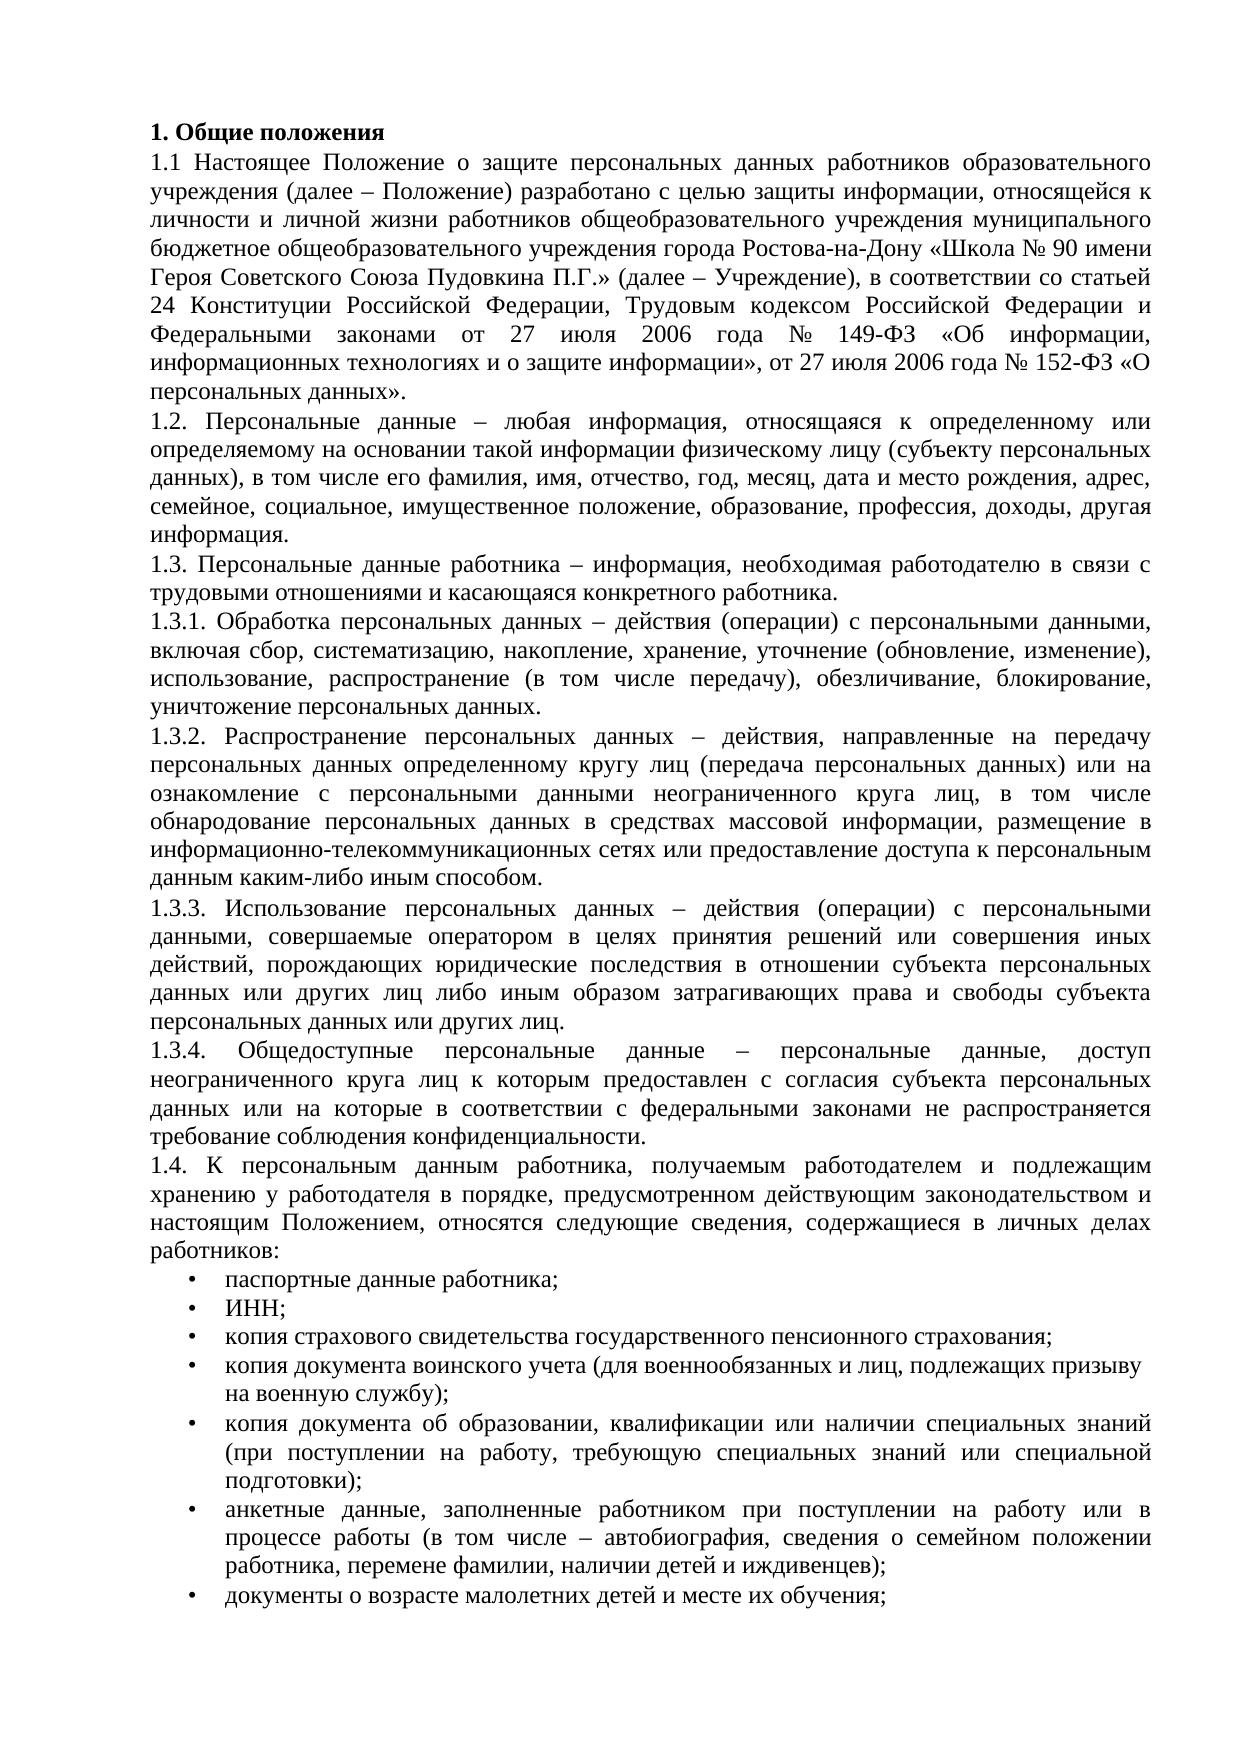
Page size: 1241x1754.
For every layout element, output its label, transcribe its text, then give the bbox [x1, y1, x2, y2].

text 1.4. К персональным данным работника, получаемым работодателем и подлежащим хранению у работодателя в порядке, предусмотренном действующим законодательством и настоящим Положением, относятся следующие сведения, содержащиеся в личных делах работников: [150, 1151, 1152, 1264]
text 1.2. Персональные данные – любая информация, относящаяся к определенному или определяемому на основании такой информации физическому лицу (субъекту персональных данных), в том числе его фамилия, имя, отчество, год, месяц, дата и место рождения, адрес, семейное, социальное, имущественное положение, образование, профессия, доходы, другая информация. [150, 407, 1152, 548]
list копия документа воинского учета (для военнообязанных и лиц, подлежащих призыву на военную службу); [188, 1352, 1152, 1407]
list анкетные данные, заполненные работником при поступлении на работу или в процессе работы (в том числе – автобиография, сведения о семейном положении работника, перемене фамилии, наличии детей и иждивенцев); [188, 1495, 1152, 1579]
text 1.1 Настоящее Положение о защите персональных данных работников образовательного учреждения (далее – Положение) разработано с целью защиты информации, относящейся к личности и личной жизни работников общеобразовательного учреждения муниципального бюджетное общеобразовательного учреждения города Ростова-на-Дону «Школа № 90 имени Героя Советского Союза Пудовкина П.Г.» (далее – Учреждение), в соответствии со статьей 24 Конституции Российской Федерации, Трудовым кодексом Российской Федерации и Федеральными законами от 27 июля 2006 года № 149-ФЗ «Об информации, информационных технологиях и о защите информации», от 27 июля 2006 года № 152-ФЗ «О персональных данных». [150, 148, 1152, 404]
list документы о возрасте малолетних детей и месте их обучения; [188, 1580, 1152, 1608]
text 1.3. Персональные данные работника – информация, необходимая работодателю в связи с трудовыми отношениями и касающаяся конкретного работника. [150, 550, 1152, 606]
list копия страхового свидетельства государственного пенсионного страхования; [188, 1322, 1152, 1350]
text 1.3.3. Использование персональных данных – действия (операции) с персональными данными, совершаемые оператором в целях принятия решений или совершения иных действий, порождающих юридические последствия в отношении субъекта персональных данных или других лиц либо иным образом затрагивающих права и свободы субъекта персональных данных или других лиц. [150, 893, 1152, 1034]
text 1.3.1. Обработка персональных данных – действия (операции) с персональными данными, включая сбор, систематизацию, накопление, хранение, уточнение (обновление, изменение), использование, распространение (в том числе передачу), обезличивание, блокирование, уничтожение персональных данных. [150, 607, 1152, 720]
list ИНН; [188, 1293, 1152, 1322]
text 1.3.2. Распространение персональных данных – действия, направленные на передачу персональных данных определенному кругу лиц (передача персональных данных) или на ознакомление с персональными данными неограниченного круга лиц, в том числе обнародование персональных данных в средствах массовой информации, размещение в информационно-телекоммуникационных сетях или предоставление доступа к персональным данным каким-либо иным способом. [150, 722, 1152, 891]
list Общие положения [150, 117, 1152, 146]
list паспортные данные работника; [188, 1264, 1152, 1293]
list копия документа об образовании, квалификации или наличии специальных знаний (при поступлении на работу, требующую специальных знаний или специальной подготовки); [188, 1409, 1152, 1493]
text 1.3.4. Общедоступные персональные данные – персональные данные, доступ неограниченного круга лиц к которым предоставлен с согласия субъекта персональных данных или на которые в соответствии с федеральными законами не распространяется требование соблюдения конфиденциальности. [150, 1036, 1152, 1150]
